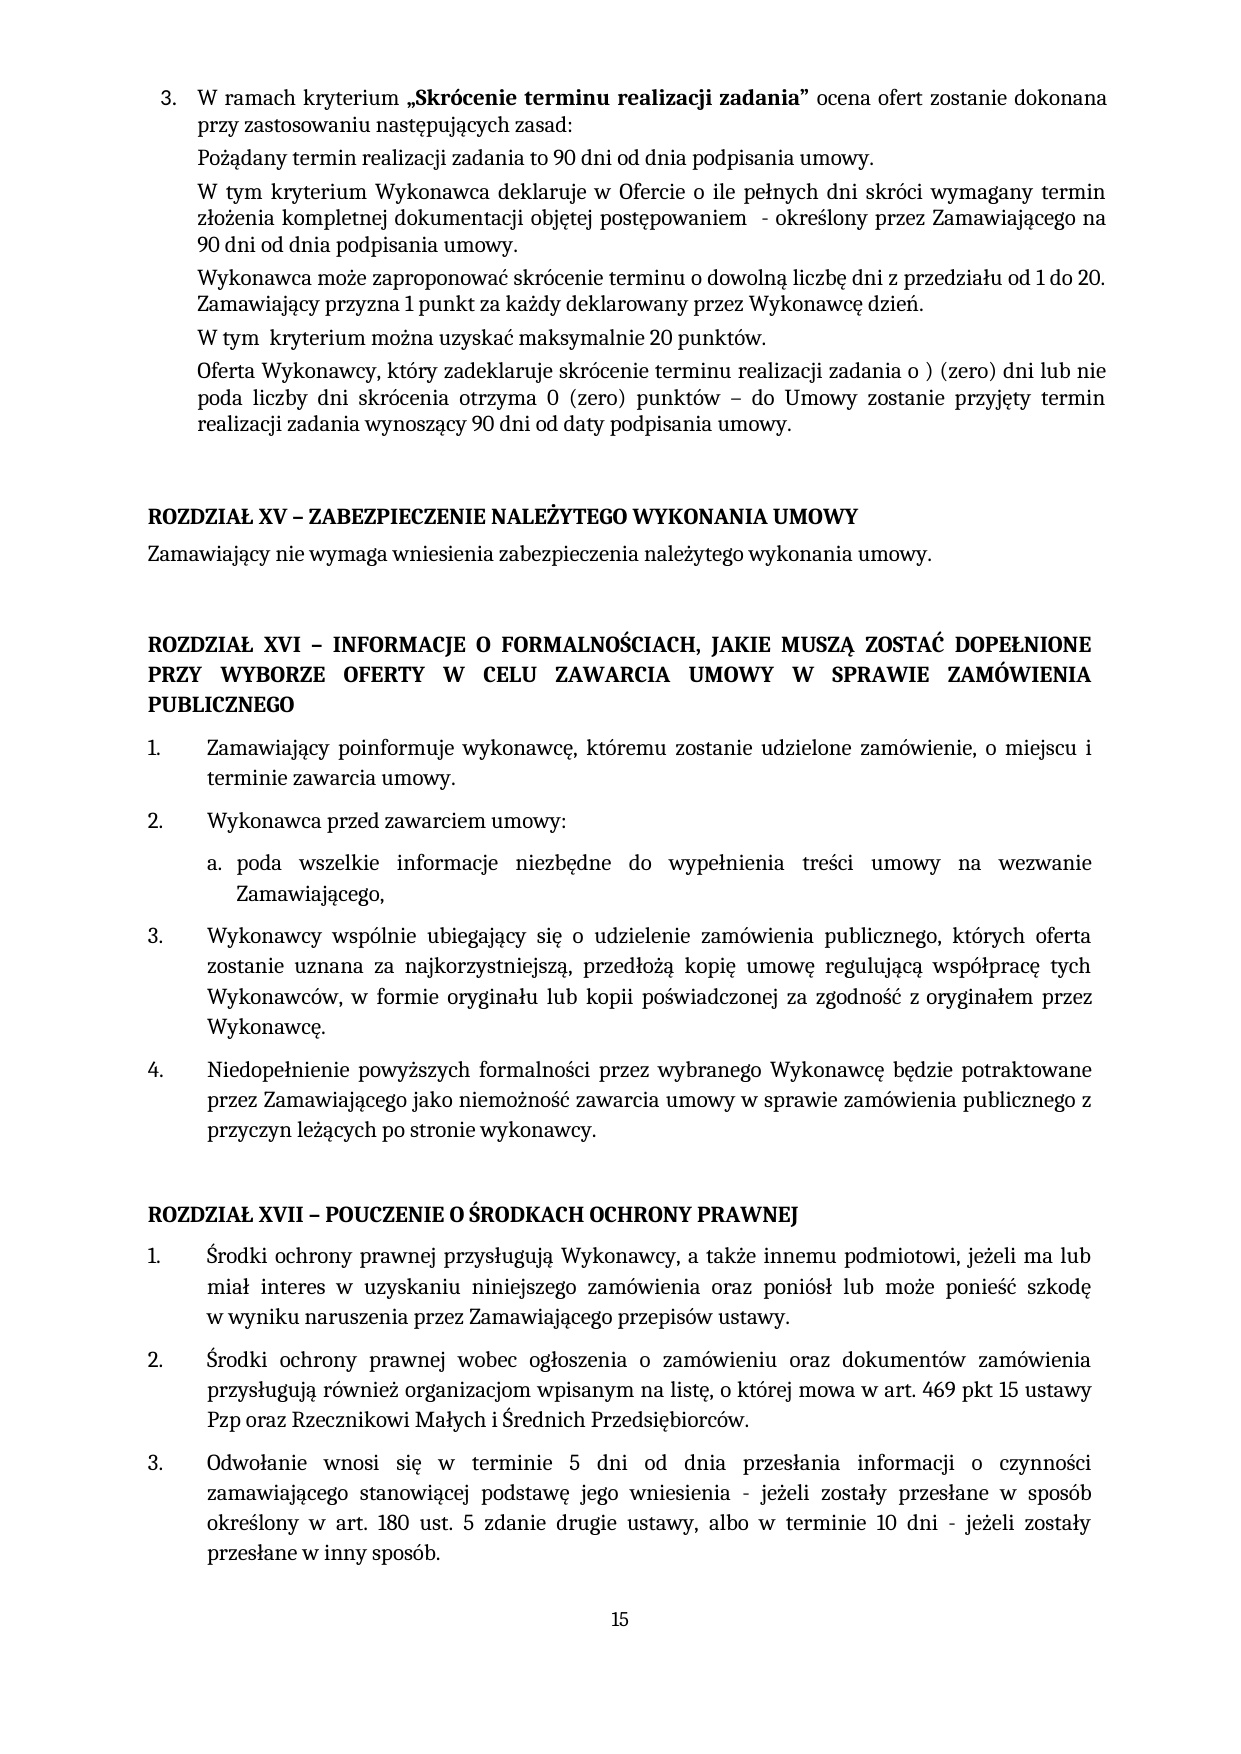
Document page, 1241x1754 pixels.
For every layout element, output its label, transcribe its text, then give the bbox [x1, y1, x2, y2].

text W tym kryterium Wykonawca deklaruje w Ofercie o ile pełnych dni skróci wymagany termin złożenia kompletnej dokumentacji objętej postępowaniem - określony przez Zamawiającego na 90 dni od dnia podpisania umowy. [197, 179, 1107, 258]
text ROZDZIAŁ XVII – POUCZENIE O ŚRODKACH OCHRONY PRAWNEJ [148, 1202, 1093, 1229]
list Wykonawcy wspólnie ubiegający się o udzielenie zamówienia publicznego, których oferta zostanie uznana za najkorzystniejszą, przedłożą kopię umowę regulującą współpracę tych Wykonawców, w formie oryginału lub kopii poświadczonej za zgodność z oryginałem przez Wykonawcę. [148, 923, 1093, 1040]
list Środki ochrony prawnej wobec ogłoszenia o zamówieniu oraz dokumentów zamówienia przysługują również organizacjom wpisanym na listę, o której mowa w art. 469 pkt 15 ustawy Pzp oraz Rzecznikowi Małych i Średnich Przedsiębiorców. [148, 1346, 1093, 1433]
list poda wszelkie informacje niezbędne do wypełnienia treści umowy na wezwanie Zamawiającego, [207, 850, 1093, 907]
text ROZDZIAŁ XV – ZABEZPIECZENIE NALEŻYTEGO WYKONANIA UMOWY [148, 504, 1093, 530]
list W ramach kryterium „Skrócenie terminu realizacji zadania” ocena ofert zostanie dokonana przy zastosowaniu następujących zasad: [160, 83, 1107, 138]
list Niedopełnienie powyższych formalności przez wybranego Wykonawcę będzie potraktowane przez Zamawiającego jako niemożność zawarcia umowy w sprawie zamówienia publicznego z przyczyn leżących po stronie wykonawcy. [148, 1056, 1093, 1143]
list Środki ochrony prawnej przysługują Wykonawcy, a także innemu podmiotowi, jeżeli ma lub miał interes w uzyskaniu niniejszego zamówienia oraz poniósł lub może ponieść szkodę w wyniku naruszenia przez Zamawiającego przepisów ustawy. [148, 1243, 1093, 1330]
text Pożądany termin realizacji zadania to 90 dni od dnia podpisania umowy. [197, 145, 1107, 171]
text ROZDZIAŁ XVI – INFORMACJE O FORMALNOŚCIACH, JAKIE MUSZĄ ZOSTAĆ DOPEŁNIONE PRZY WYBORZE OFERTY W CELU ZAWARCIA UMOWY W SPRAWIE ZAMÓWIENIA PUBLICZNEGO [148, 631, 1093, 718]
list Zamawiający poinformuje wykonawcę, któremu zostanie udzielone zamówienie, o miejscu i terminie zawarcia umowy. [148, 734, 1093, 791]
text Oferta Wykonawcy, który zadeklaruje skrócenie terminu realizacji zadania o ) (zero) dni lub nie poda liczby dni skrócenia otrzyma 0 (zero) punktów – do Umowy zostanie przyjęty termin realizacji zadania wynoszący 90 dni od daty podpisania umowy. [197, 358, 1107, 437]
text Zamawiający nie wymaga wniesienia zabezpieczenia należytego wykonania umowy. [148, 541, 972, 568]
text Wykonawca może zaproponować skrócenie terminu o dowolną liczbę dni z przedziału od 1 do 20. Zamawiający przyzna 1 punkt za każdy deklarowany przez Wykonawcę dzień. [197, 265, 1107, 318]
text W tym kryterium można uzyskać maksymalnie 20 punktów. [197, 325, 1107, 351]
list Odwołanie wnosi się w terminie 5 dni od dnia przesłania informacji o czynności zamawiającego stanowiącej podstawę jego wniesienia - jeżeli zostały przesłane w sposób określony w art. 180 ust. 5 zdanie drugie ustawy, albo w terminie 10 dni - jeżeli zostały przesłane w inny sposób. [148, 1449, 1093, 1566]
list Wykonawca przed zawarciem umowy: [148, 807, 1093, 834]
